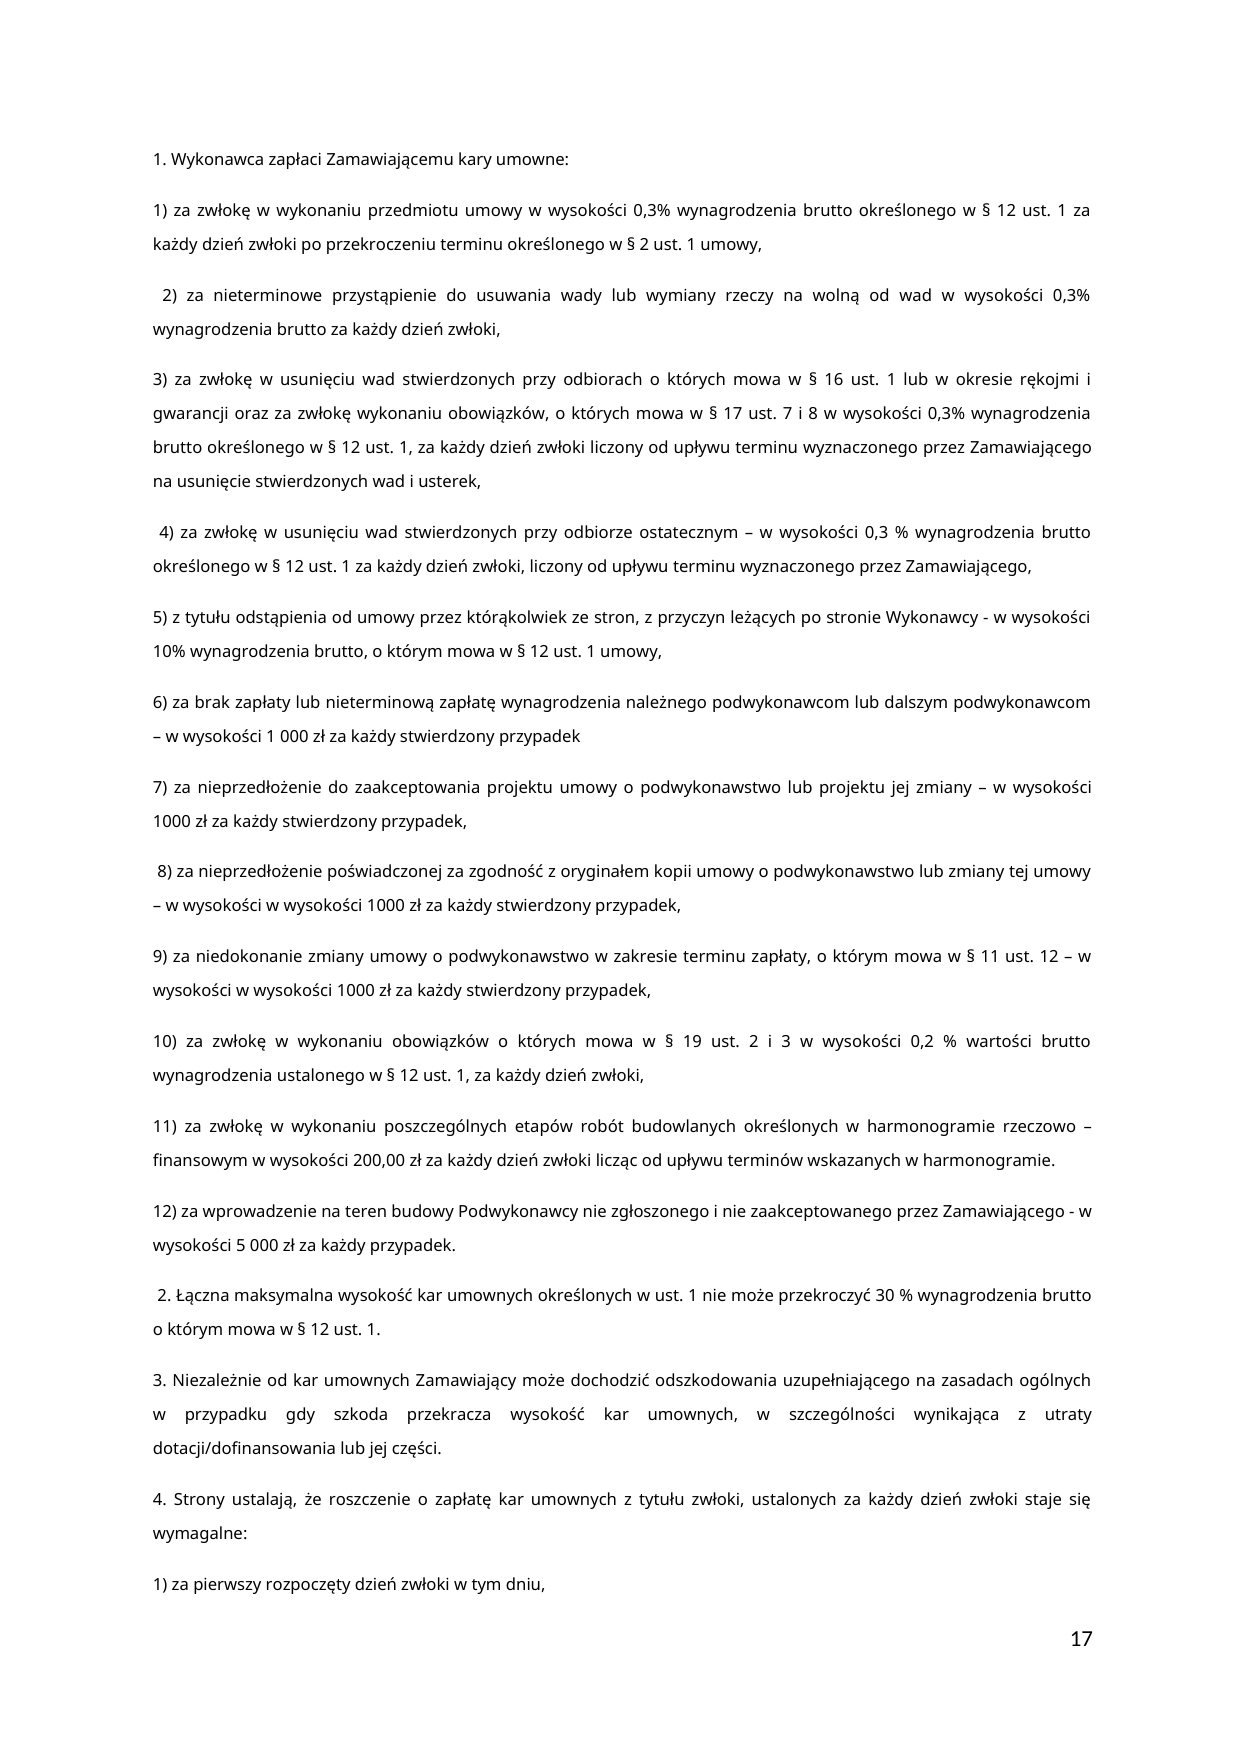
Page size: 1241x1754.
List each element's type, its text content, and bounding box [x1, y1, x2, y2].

text 10) za zwłokę w wykonaniu obowiązków o których mowa w § 19 ust. 2 i 3 w wysokości 0,2 % wartości brutto wynagrodzenia ustalonego w § 12 ust. 1, za każdy dzień zwłoki, [153, 1029, 1093, 1086]
text 8) za nieprzedłożenie poświadczonej za zgodność z oryginałem kopii umowy o podwykonawstwo lub zmiany tej umowy – w wysokości w wysokości 1000 zł za każdy stwierdzony przypadek, [153, 860, 1093, 917]
text 9) za niedokonanie zmiany umowy o podwykonawstwo w zakresie terminu zapłaty, o którym mowa w § 11 ust. 12 – w wysokości w wysokości 1000 zł za każdy stwierdzony przypadek, [153, 945, 1093, 1002]
text 6) za brak zapłaty lub nieterminową zapłatę wynagrodzenia należnego podwykonawcom lub dalszym podwykonawcom – w wysokości 1 000 zł za każdy stwierdzony przypadek [153, 690, 1093, 747]
text 3. Niezależnie od kar umownych Zamawiający może dochodzić odszkodowania uzupełniającego na zasadach ogólnych w przypadku gdy szkoda przekracza wysokość kar umownych, w szczególności wynikająca z utraty dotacji/dofinansowania lub jej części. [153, 1369, 1093, 1459]
text 1. Wykonawca zapłaci Zamawiającemu kary umowne: [153, 148, 1093, 170]
text 1) za zwłokę w wykonaniu przedmiotu umowy w wysokości 0,3% wynagrodzenia brutto określonego w § 12 ust. 1 za każdy dzień zwłoki po przekroczeniu terminu określonego w § 2 ust. 1 umowy, [153, 198, 1093, 255]
text 3) za zwłokę w usunięciu wad stwierdzonych przy odbiorach o których mowa w § 16 ust. 1 lub w okresie rękojmi i gwarancji oraz za zwłokę wykonaniu obowiązków, o których mowa w § 17 ust. 7 i 8 w wysokości 0,3% wynagrodzenia brutto określonego w § 12 ust. 1, za każdy dzień zwłoki liczony od upływu terminu wyznaczonego przez Zamawiającego na usunięcie stwierdzonych wad i usterek, [153, 368, 1093, 493]
text 1) za pierwszy rozpoczęty dzień zwłoki w tym dniu, [153, 1572, 1093, 1595]
text 5) z tytułu odstąpienia od umowy przez którąkolwiek ze stron, z przyczyn leżących po stronie Wykonawcy - w wysokości 10% wynagrodzenia brutto, o którym mowa w § 12 ust. 1 umowy, [153, 606, 1093, 662]
text 4. Strony ustalają, że roszczenie o zapłatę kar umownych z tytułu zwłoki, ustalonych za każdy dzień zwłoki staje się wymagalne: [153, 1488, 1093, 1544]
text 11) za zwłokę w wykonaniu poszczególnych etapów robót budowlanych określonych w harmonogramie rzeczowo – finansowym w wysokości 200,00 zł za każdy dzień zwłoki licząc od upływu terminów wskazanych w harmonogramie. [153, 1114, 1093, 1171]
text 4) za zwłokę w usunięciu wad stwierdzonych przy odbiorze ostatecznym – w wysokości 0,3 % wynagrodzenia brutto określonego w § 12 ust. 1 za każdy dzień zwłoki, liczony od upływu terminu wyznaczonego przez Zamawiającego, [153, 521, 1093, 578]
text 2) za nieterminowe przystąpienie do usuwania wady lub wymiany rzeczy na wolną od wad w wysokości 0,3% wynagrodzenia brutto za każdy dzień zwłoki, [153, 283, 1093, 340]
text 2. Łączna maksymalna wysokość kar umownych określonych w ust. 1 nie może przekroczyć 30 % wynagrodzenia brutto o którym mowa w § 12 ust. 1. [153, 1284, 1093, 1341]
text 7) za nieprzedłożenie do zaakceptowania projektu umowy o podwykonawstwo lub projektu jej zmiany – w wysokości 1000 zł za każdy stwierdzony przypadek, [153, 775, 1093, 832]
text 12) za wprowadzenie na teren budowy Podwykonawcy nie zgłoszonego i nie zaakceptowanego przez Zamawiającego - w wysokości 5 000 zł za każdy przypadek. [153, 1199, 1093, 1256]
